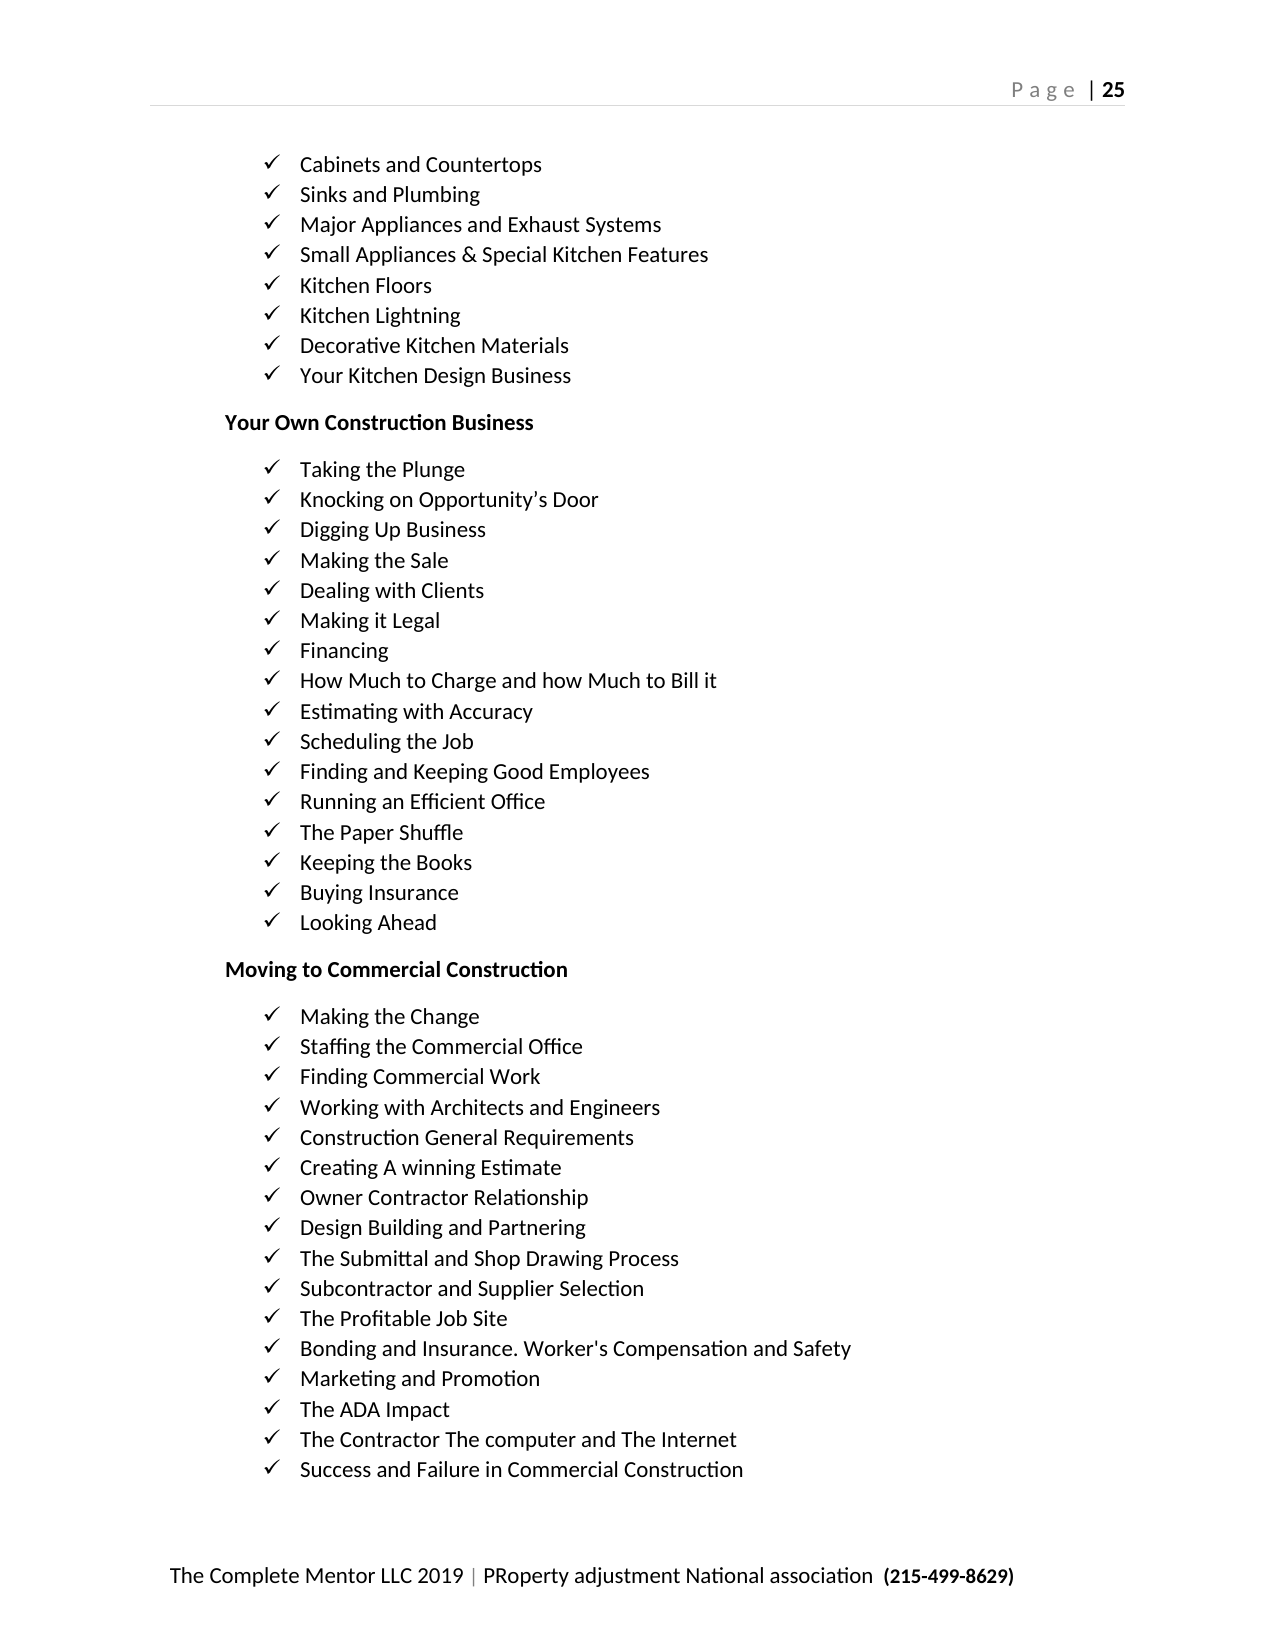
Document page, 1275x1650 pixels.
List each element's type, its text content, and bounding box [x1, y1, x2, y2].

list Finding and Keeping Good Employees [262, 757, 1125, 785]
list Kitchen Floors [262, 271, 1125, 299]
list Taking the Plunge [262, 455, 1125, 483]
text Your Own Construction Business [225, 408, 1125, 436]
list Construction General Requirements [262, 1123, 1125, 1151]
list Kitchen Lightning [262, 301, 1125, 329]
list Your Kitchen Design Business [262, 361, 1125, 389]
list Making it Legal [262, 606, 1125, 634]
list Design Building and Partnering [262, 1213, 1125, 1242]
list The Contractor The computer and The Internet [262, 1425, 1125, 1453]
list The Submittal and Shop Drawing Process [262, 1244, 1125, 1272]
list Scheduling the Job [262, 727, 1125, 755]
list The ADA Impact [262, 1395, 1125, 1423]
list Cabinets and Countertops [262, 150, 1125, 178]
list Keeping the Books [262, 848, 1125, 876]
list Making the Sale [262, 546, 1125, 574]
text Moving to Commercial Construction [225, 955, 1125, 983]
list Success and Failure in Commercial Construction [262, 1455, 1125, 1483]
list Running an Efficient Office [262, 787, 1125, 816]
list Working with Architects and Engineers [262, 1093, 1125, 1121]
list Estimating with Accuracy [262, 697, 1125, 725]
list Knocking on Opportunity’s Door [262, 485, 1125, 513]
list Buying Insurance [262, 878, 1125, 906]
list Dealing with Clients [262, 576, 1125, 604]
list Decorative Kitchen Materials [262, 331, 1125, 359]
list The Profitable Job Site [262, 1304, 1125, 1332]
list Digging Up Business [262, 516, 1125, 544]
list Small Appliances & Special Kitchen Features [262, 241, 1125, 269]
list Subcontractor and Supplier Selection [262, 1274, 1125, 1302]
list Making the Change [262, 1002, 1125, 1030]
list The Paper Shuffle [262, 818, 1125, 846]
list Creating A winning Estimate [262, 1153, 1125, 1181]
list Financing [262, 636, 1125, 664]
list How Much to Charge and how Much to Bill it [262, 667, 1125, 695]
list Sinks and Plumbing [262, 180, 1125, 208]
list Bonding and Insurance. Worker's Compensation and Safety [262, 1334, 1125, 1362]
list Owner Contractor Relationship [262, 1183, 1125, 1211]
list Major Appliances and Exhaust Systems [262, 210, 1125, 238]
list Staffing the Commercial Office [262, 1032, 1125, 1060]
list Finding Commercial Work [262, 1062, 1125, 1091]
list Marketing and Promotion [262, 1364, 1125, 1393]
list Looking Ahead [262, 908, 1125, 936]
